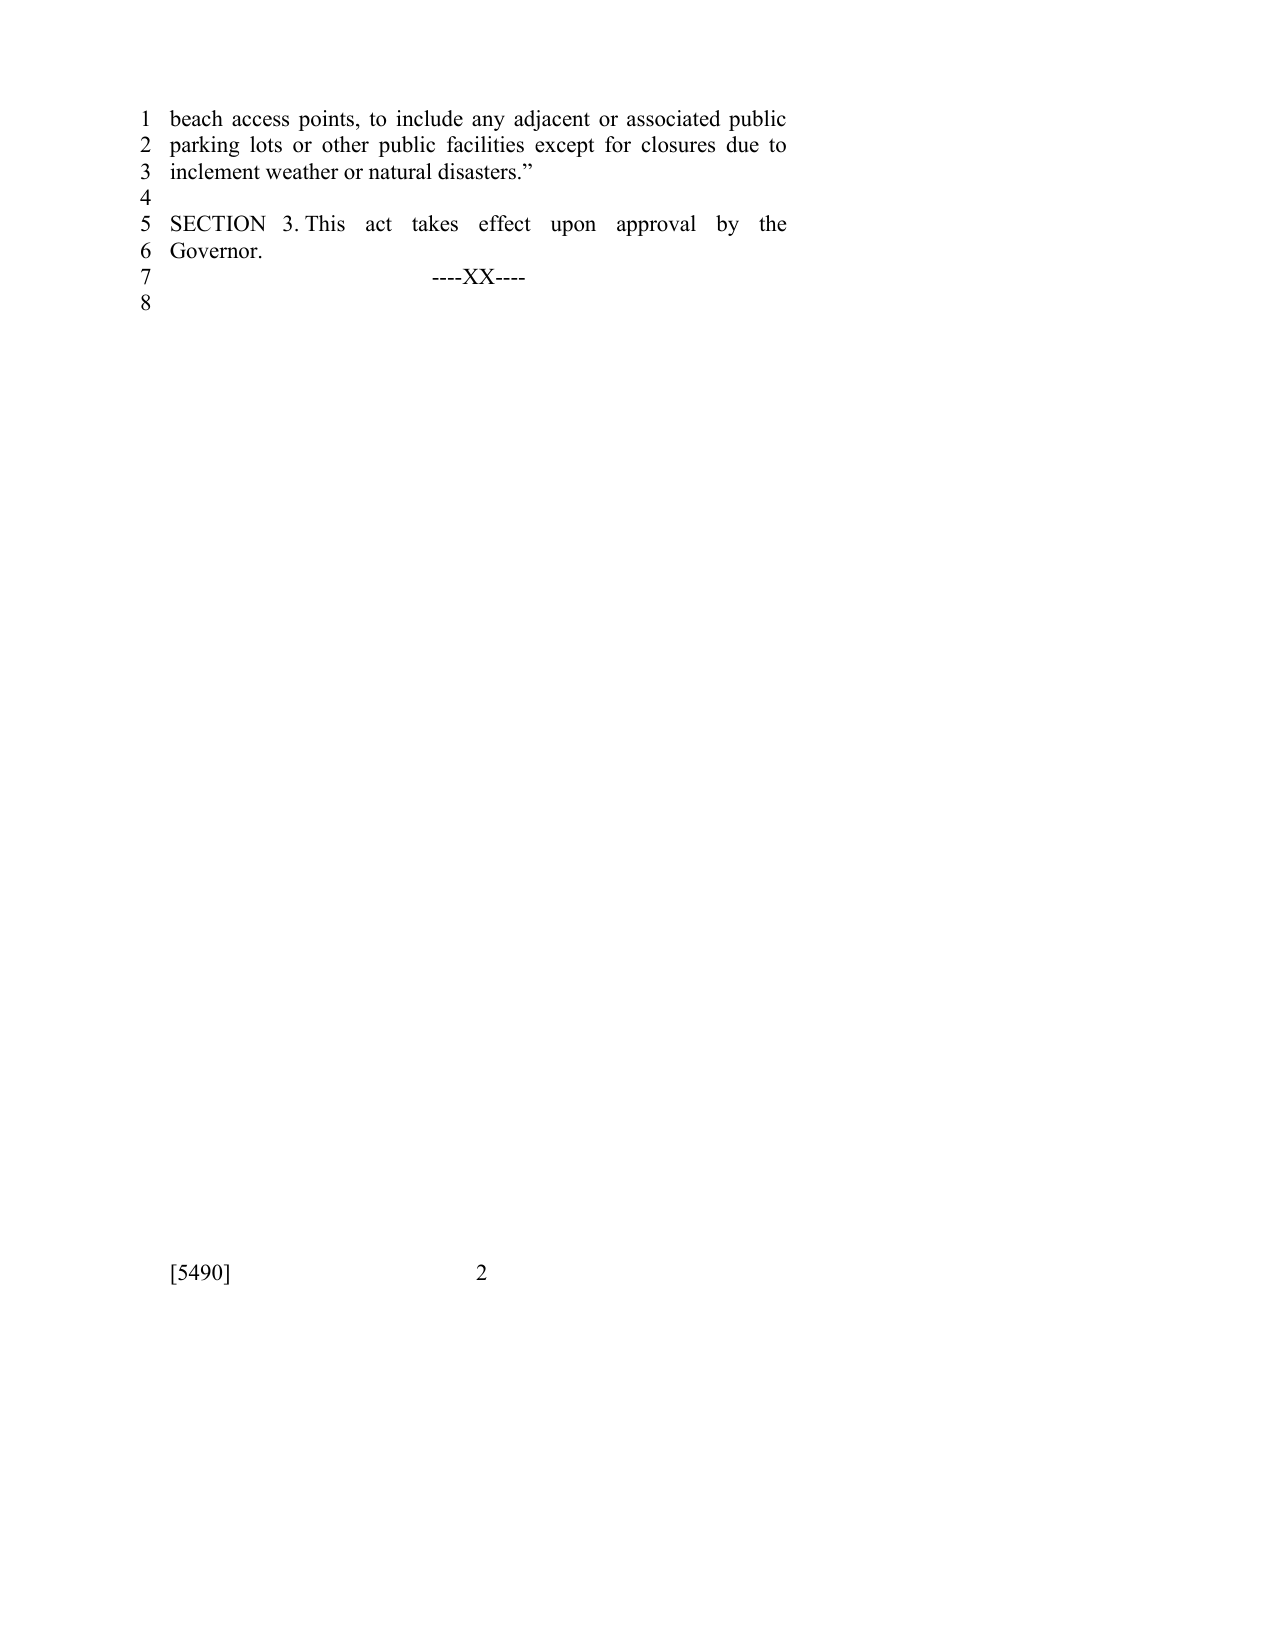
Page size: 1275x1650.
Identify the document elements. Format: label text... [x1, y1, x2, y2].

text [169, 105, 787, 184]
text ----XX---- [169, 263, 787, 289]
text SECTION 3. This act takes effect upon approval by the Governor. [169, 210, 787, 263]
